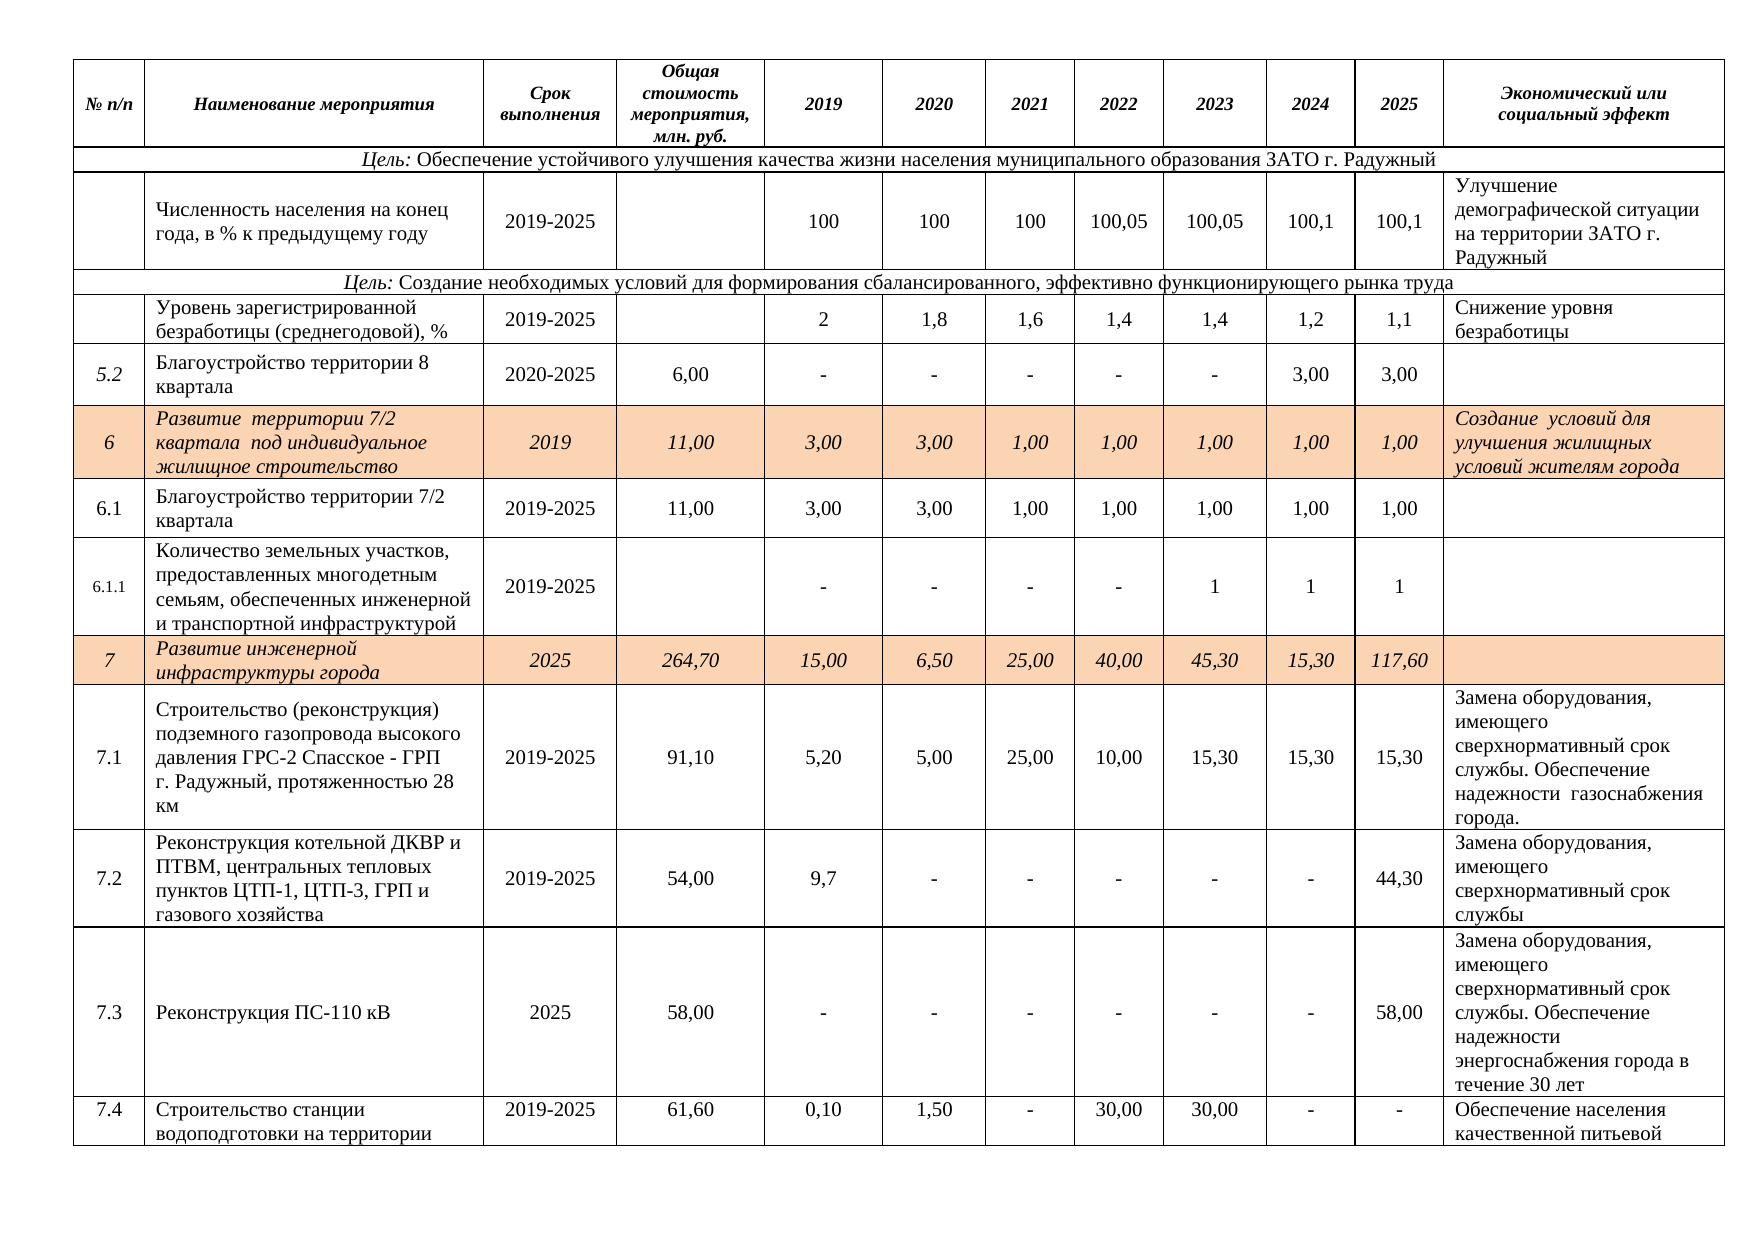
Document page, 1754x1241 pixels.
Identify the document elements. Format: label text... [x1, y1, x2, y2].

table_cell 3,00 [1356, 344, 1443, 405]
table_cell 2 [765, 295, 882, 343]
table_cell Улучшение демографической ситуации на территории ЗАТО г. Радужный [1444, 173, 1724, 269]
table_cell - [986, 830, 1074, 926]
table_cell 15,30 [1267, 636, 1354, 684]
table_cell 1,50 [883, 1097, 985, 1145]
table_cell 3,00 [883, 406, 985, 478]
table_cell - [1164, 830, 1266, 926]
table_cell 1,6 [986, 295, 1074, 343]
table_cell - [883, 928, 985, 1096]
table_header 2021 [986, 60, 1074, 146]
table_cell 61,60 [617, 1097, 764, 1145]
table_cell [617, 173, 764, 269]
table_cell 100,1 [1356, 173, 1443, 269]
table_cell - [1356, 1097, 1443, 1145]
table_cell 58,00 [1356, 928, 1443, 1096]
table_cell 1,00 [1075, 479, 1163, 537]
table_cell 3,00 [765, 479, 882, 537]
table_cell - [1075, 928, 1163, 1096]
table_cell - [883, 344, 985, 405]
table_cell 2019 [484, 406, 616, 478]
table_cell 30,00 [1164, 1097, 1266, 1145]
table_cell - [765, 344, 882, 405]
table_cell 5.2 [74, 344, 144, 405]
table_cell 7.3 [74, 928, 144, 1096]
table_cell 7 [74, 636, 144, 684]
table_cell Цель: Создание необходимых условий для формирования сбалансированного, эффективно функционирующего рынка труда [74, 270, 1724, 294]
table_cell [617, 538, 764, 634]
table_cell 3,00 [883, 479, 985, 537]
table_cell 100,05 [1075, 173, 1163, 269]
table_cell Развитие инженерной инфраструктуры города [145, 636, 483, 684]
table_header Общая стоимость мероприятия, млн. руб. [617, 60, 764, 146]
table_cell Обеспечение населения качественной питьевой водой [1444, 1097, 1724, 1145]
table_cell 1,00 [986, 479, 1074, 537]
table_cell - [1075, 538, 1163, 634]
table_cell 264,70 [617, 636, 764, 684]
table_cell 1,00 [1267, 479, 1354, 537]
table_cell - [1075, 344, 1163, 405]
table_cell 100 [986, 173, 1074, 269]
table_header 2025 [1356, 60, 1443, 146]
table_cell - [986, 928, 1074, 1096]
table_cell 6.1 [74, 479, 144, 537]
table_cell 11,00 [617, 406, 764, 478]
table_cell 100 [883, 173, 985, 269]
table_header № п/п [74, 60, 144, 146]
table_cell 1,00 [1164, 479, 1266, 537]
table_cell 7.2 [74, 830, 144, 926]
table_cell 2025 [484, 928, 616, 1096]
table_header 2019 [765, 60, 882, 146]
table_cell 2019-2025 [484, 830, 616, 926]
table_cell - [986, 1097, 1074, 1145]
table_cell 117,60 [1356, 636, 1443, 684]
table_cell 6 [74, 406, 144, 478]
table_cell Уровень зарегистрированной безработицы (среднегодовой), % [145, 295, 483, 343]
table_cell 91,10 [617, 685, 764, 829]
table_cell 6,50 [883, 636, 985, 684]
table_cell 54,00 [617, 830, 764, 926]
table_cell 1,2 [1267, 295, 1354, 343]
table_cell [1444, 538, 1724, 634]
table_cell 2019-2025 [484, 295, 616, 343]
table_cell 3,00 [765, 406, 882, 478]
table_cell 1,00 [986, 406, 1074, 478]
table_cell - [765, 928, 882, 1096]
table_header 2022 [1075, 60, 1163, 146]
table_cell 7.1 [74, 685, 144, 829]
table_cell - [765, 538, 882, 634]
table_cell Снижение уровня безработицы [1444, 295, 1724, 343]
table_cell 6.1.1 [74, 538, 144, 634]
table_cell 58,00 [617, 928, 764, 1096]
table_cell 1,00 [1075, 406, 1163, 478]
table_cell - [1075, 830, 1163, 926]
table_header Срок выполнения [484, 60, 616, 146]
table_cell Благоустройство территории 7/2 квартала [145, 479, 483, 537]
table_cell Благоустройство территории 8 квартала [145, 344, 483, 405]
table_cell 100,1 [1267, 173, 1354, 269]
table_cell 44,30 [1356, 830, 1443, 926]
table_cell 2019-2025 [484, 538, 616, 634]
table_cell - [883, 830, 985, 926]
table_cell 1,00 [1356, 406, 1443, 478]
table_cell [1444, 636, 1724, 684]
table_cell 45,30 [1164, 636, 1266, 684]
table_cell - [1267, 830, 1354, 926]
table_cell Замена оборудования, имеющего сверхнормативный срок службы. Обеспечение надежности энергоснабжения города в течение 30 лет [1444, 928, 1724, 1096]
table_cell 1 [1164, 538, 1266, 634]
table_cell 2019-2025 [484, 479, 616, 537]
table_cell [617, 295, 764, 343]
table_cell 2020-2025 [484, 344, 616, 405]
table_cell 2019-2025 [484, 685, 616, 829]
table_cell Развитие территории 7/2 квартала под индивидуальное жилищное строительство [145, 406, 483, 478]
table_cell - [883, 538, 985, 634]
table_cell 100,05 [1164, 173, 1266, 269]
table_cell [1444, 344, 1724, 405]
table_cell - [1164, 928, 1266, 1096]
table_cell 1 [1356, 538, 1443, 634]
table_cell - [986, 538, 1074, 634]
table_cell 7.4 [74, 1097, 144, 1145]
table_header 2024 [1267, 60, 1354, 146]
table_cell - [986, 344, 1074, 405]
table_cell 5,00 [883, 685, 985, 829]
table_cell Создание условий для улучшения жилищных условий жителям города [1444, 406, 1724, 478]
table_header Наименование мероприятия [145, 60, 483, 146]
table_cell 1,1 [1356, 295, 1443, 343]
table_cell 1,00 [1267, 406, 1354, 478]
table_cell - [1267, 1097, 1354, 1145]
table_cell Замена оборудования, имеющего сверхнормативный срок службы [1444, 830, 1724, 926]
table_cell 30,00 [1075, 1097, 1163, 1145]
table_cell 100 [765, 173, 882, 269]
table_cell [1444, 479, 1724, 537]
table_cell 15,00 [765, 636, 882, 684]
table_cell 15,30 [1267, 685, 1354, 829]
table_cell 5,20 [765, 685, 882, 829]
table_cell Строительство (реконструкция) подземного газопровода высокого давления ГРС-2 Спасское - ГРП г. Радужный, протяженностью 28 км [145, 685, 483, 829]
table_cell 2019-2025 [484, 1097, 616, 1145]
table_cell 40,00 [1075, 636, 1163, 684]
table_cell 1,8 [883, 295, 985, 343]
table_cell 1 [1267, 538, 1354, 634]
table_cell [74, 295, 144, 343]
table_header 2023 [1164, 60, 1266, 146]
table_cell 9,7 [765, 830, 882, 926]
table_cell Реконструкция ПС-110 кВ [145, 928, 483, 1096]
table_cell 1,4 [1164, 295, 1266, 343]
table_cell - [1267, 928, 1354, 1096]
table_cell 15,30 [1356, 685, 1443, 829]
table_cell 2019-2025 [484, 173, 616, 269]
table_cell Цель: Обеспечение устойчивого улучшения качества жизни населения муниципального образования ЗАТО г. Радужный [74, 148, 1724, 171]
table_cell 1,4 [1075, 295, 1163, 343]
table_cell Количество земельных участков, предоставленных многодетным семьям, обеспеченных инженерной и транспортной инфраструктурой [145, 538, 483, 634]
table_cell 2025 [484, 636, 616, 684]
table_cell Реконструкция котельной ДКВР и ПТВМ, центральных тепловых пунктов ЦТП-1, ЦТП-3, ГРП и газового хозяйства [145, 830, 483, 926]
table_cell 6,00 [617, 344, 764, 405]
table_cell 1,00 [1356, 479, 1443, 537]
table_cell 1,00 [1164, 406, 1266, 478]
table_cell 15,30 [1164, 685, 1266, 829]
table_header Экономический или социальный эффект [1444, 60, 1724, 146]
table_cell Строительство станции водоподготовки на территории УВС третьего подъема [145, 1097, 483, 1145]
table_cell 11,00 [617, 479, 764, 537]
table_cell 10,00 [1075, 685, 1163, 829]
table_cell [74, 173, 144, 269]
table_cell - [1164, 344, 1266, 405]
table_cell 3,00 [1267, 344, 1354, 405]
table_header 2020 [883, 60, 985, 146]
table_cell Численность населения на конец года, в % к предыдущему году [145, 173, 483, 269]
table_cell 0,10 [765, 1097, 882, 1145]
table_cell 25,00 [986, 685, 1074, 829]
table_cell 25,00 [986, 636, 1074, 684]
table_cell Замена оборудования, имеющего сверхнормативный срок службы. Обеспечение надежности газоснабжения города. [1444, 685, 1724, 829]
